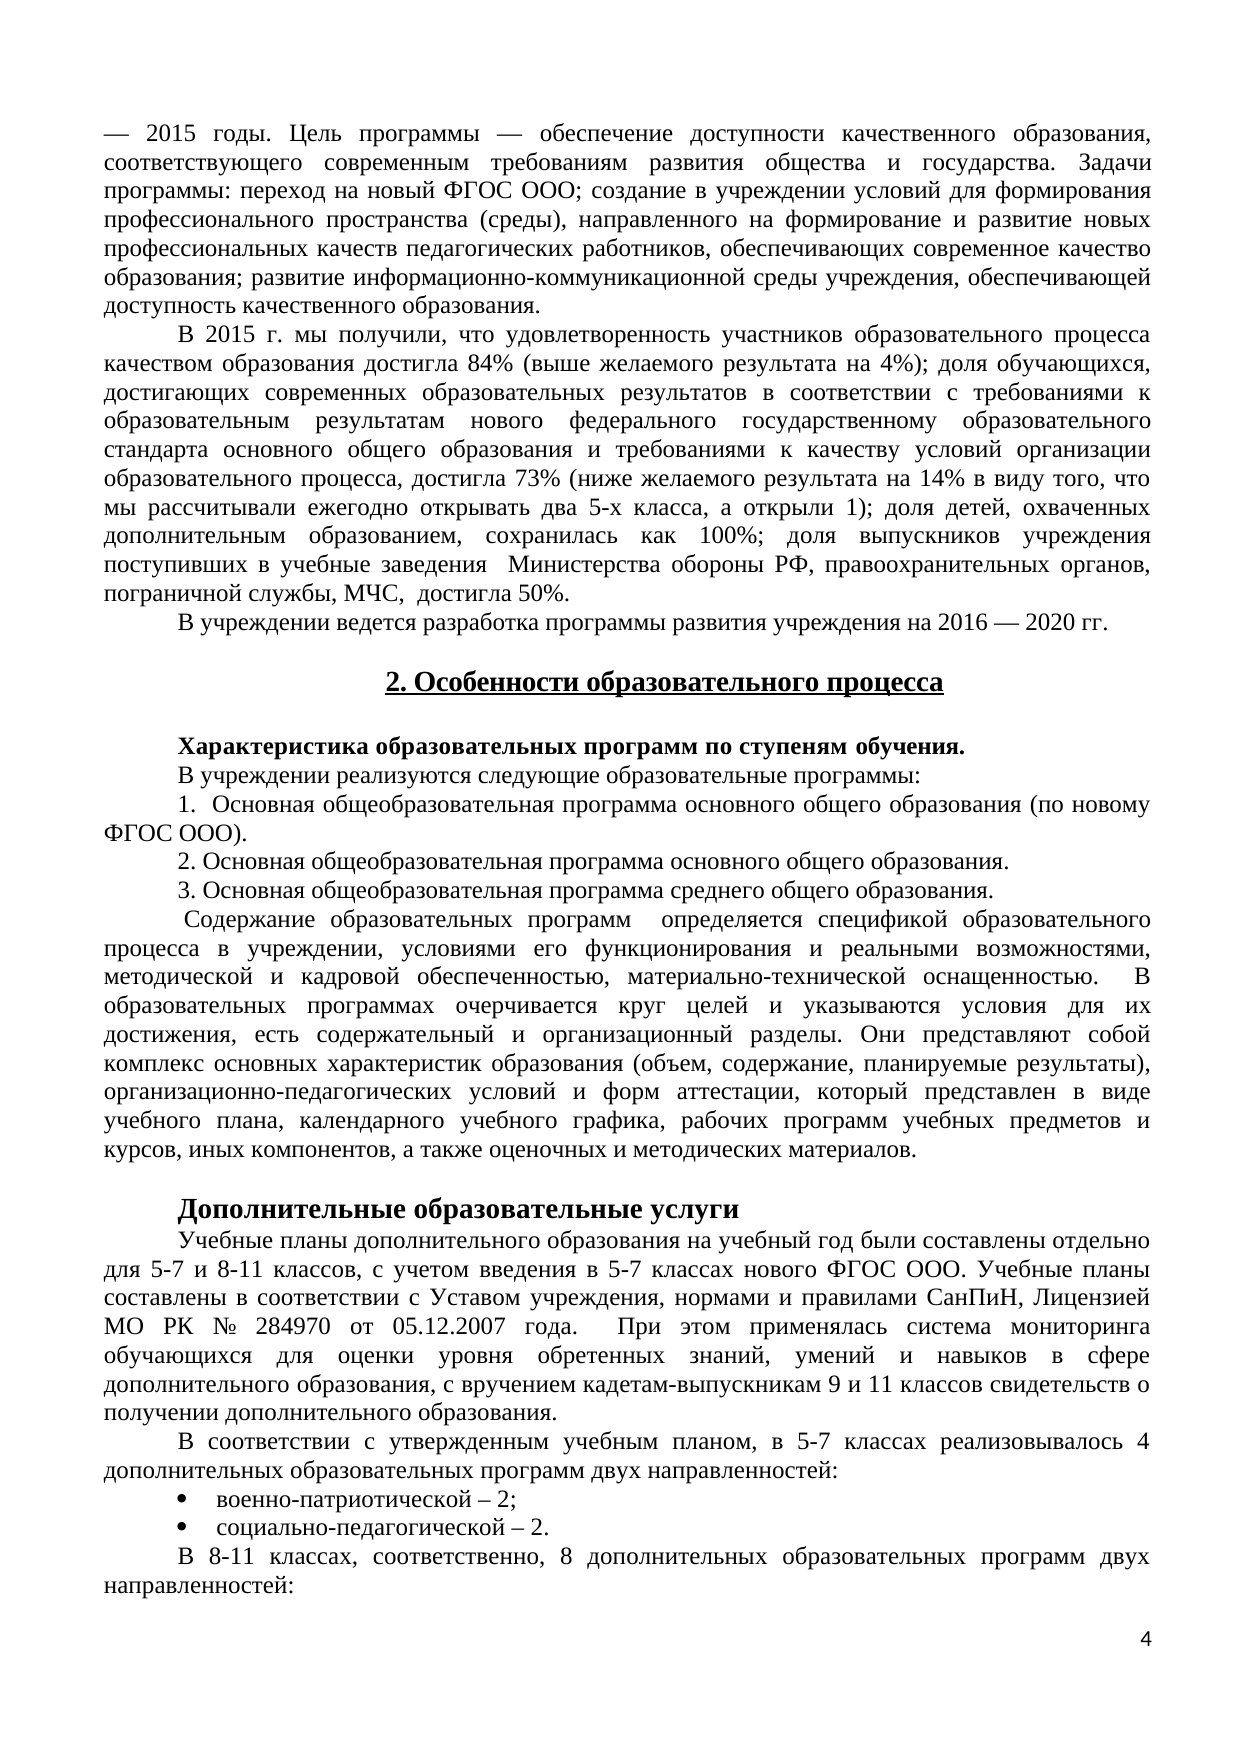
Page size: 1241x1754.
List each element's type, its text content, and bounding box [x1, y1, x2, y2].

text 2. Основная общеобразовательная программа основного общего образования. [103, 846, 1152, 875]
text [103, 118, 1152, 319]
text Характеристика образовательных программ по ступеням обучения. [103, 731, 1140, 760]
text В 8-11 классах, соответственно, 8 дополнительных образовательных программ двух направленностей: [103, 1541, 1152, 1599]
text 2. Особенности образовательного процесса [103, 664, 1152, 698]
text В учреждении ведется разработка программы развития учреждения на 2016 — 2020 гг. [103, 607, 1152, 636]
text 1. Основная общеобразовательная программа основного общего образования (по новому ФГОС ООО). [103, 789, 1152, 846]
list социально-педагогической – 2. [103, 1512, 1152, 1541]
list военно-патриотической – 2; [103, 1484, 1152, 1512]
text 3. Основная общеобразовательная программа среднего общего образования. [103, 875, 1152, 904]
text В соответствии с утвержденным учебным планом, в 5-7 классах реализовывалось 4 дополнительных образовательных программ двух направленностей: [103, 1426, 1152, 1484]
text Дополнительные образовательные услуги [103, 1191, 1152, 1225]
text В учреждении реализуются следующие образовательные программы: [103, 760, 1152, 789]
text Учебные планы дополнительного образования на учебный год были составлены отдельно для 5-7 и 8-11 классов, с учетом введения в 5-7 классах нового ФГОС ООО. Учебные планы составлены в соответствии с Уставом учреждения, нормами и правилами СанПиН, Лицензией МО РК № 284970 от 05.12.2007 года. При этом применялась система мониторинга обучающихся для оценки уровня обретенных знаний, умений и навыков в сфере дополнительного образования, с вручением кадетам-выпускникам 9 и 11 классов свидетельств о получении дополнительного образования. [103, 1225, 1152, 1426]
text Содержание образовательных программ определяется спецификой образовательного процесса в учреждении, условиями его функционирования и реальными возможностями, методической и кадровой обеспеченностью, материально-технической оснащенностью. В образовательных программах очерчивается круг целей и указываются условия для их достижения, есть содержательный и организационный разделы. Они представляют собой комплекс основных характеристик образования (объем, содержание, планируемые результаты), организационно-педагогических условий и форм аттестации, который представлен в виде учебного плана, календарного учебного графика, рабочих программ учебных предметов и курсов, иных компонентов, а также оценочных и методических материалов. [103, 904, 1152, 1163]
text В 2015 г. мы получили, что удовлетворенность участников образовательного процесса качеством образования достигла 84% (выше желаемого результата на 4%); доля обучающихся, достигающих современных образовательных результатов в соответствии с требованиями к образовательным результатам нового федерального государственному образовательного стандарта основного общего образования и требованиями к качеству условий организации образовательного процесса, достигла 73% (ниже желаемого результата на 14% в виду того, что мы рассчитывали ежегодно открывать два 5-х класса, а открыли 1); доля детей, охваченных дополнительным образованием, сохранилась как 100%; доля выпускников учреждения поступивших в учебные заведения Министерства обороны РФ, правоохранительных органов, пограничной службы, МЧС, достигла 50%. [103, 319, 1152, 607]
